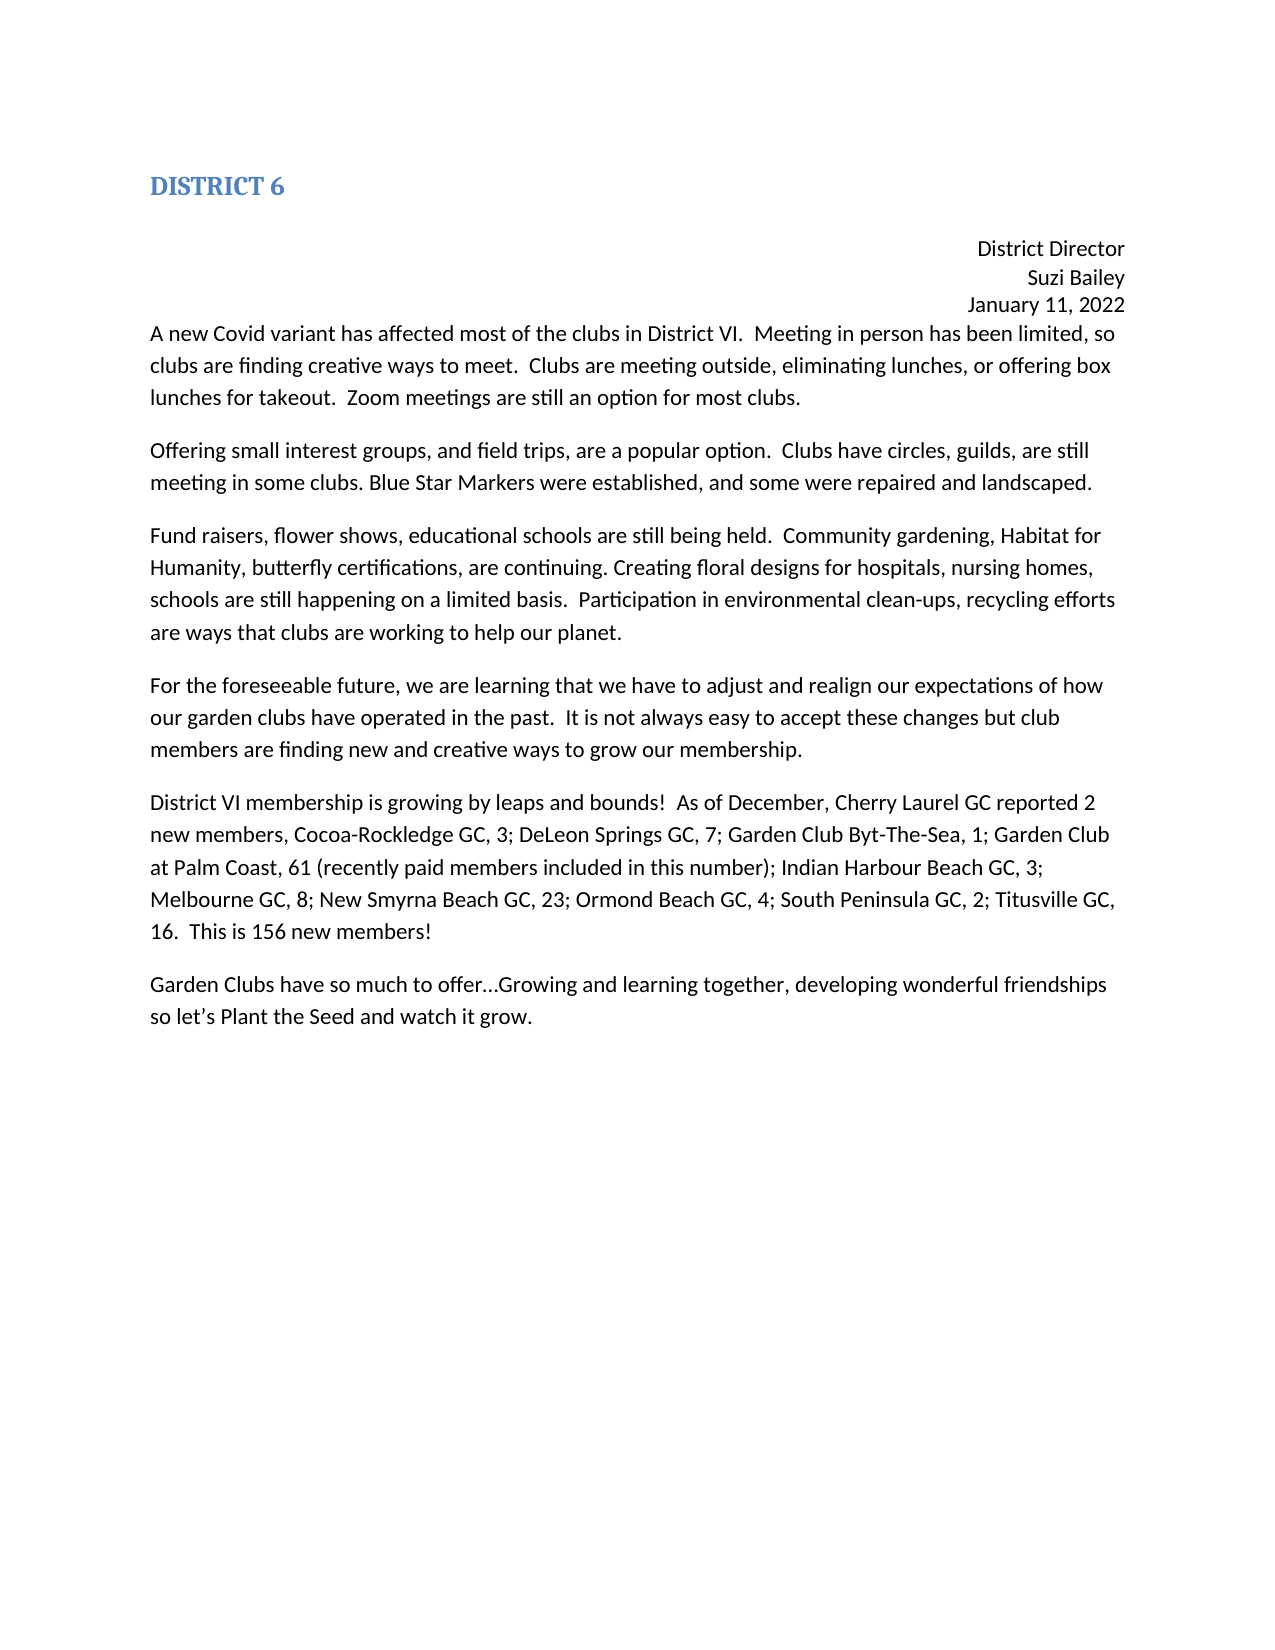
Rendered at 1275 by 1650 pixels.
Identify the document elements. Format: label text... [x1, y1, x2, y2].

subtitle DISTRICT 6 [150, 171, 1125, 202]
text January 11, 2022 [150, 291, 1125, 319]
text District VI membership is growing by leaps and bounds! As of December, Cherry Laurel GC reported 2 new members, Cocoa-Rockledge GC, 3; DeLeon Springs GC, 7; Garden Club Byt-The-Sea, 1; Garden Club at Palm Coast, 61 (recently paid members included in this number); Indian Harbour Beach GC, 3; Melbourne GC, 8; New Smyrna Beach GC, 23; Ormond Beach GC, 4; South Peninsula GC, 2; Titusville GC, 16. This is 156 new members! [150, 788, 1125, 945]
text For the foreseeable future, we are learning that we have to adjust and realign our expectations of how our garden clubs have operated in the past. It is not always easy to accept these changes but club members are finding new and creative ways to grow our membership. [150, 671, 1125, 763]
text Suzi Bailey [150, 263, 1125, 291]
text District Director [150, 234, 1125, 263]
text Fund raisers, flower shows, educational schools are still being held. Community gardening, Habitat for Humanity, butterfly certifications, are continuing. Creating floral designs for hospitals, nursing homes, schools are still happening on a limited basis. Participation in environmental clean-ups, recycling efforts are ways that clubs are working to help our planet. [150, 521, 1125, 646]
text Garden Clubs have so much to offer…Growing and learning together, developing wonderful friendships so let’s Plant the Seed and watch it grow. [150, 970, 1125, 1030]
text Offering small interest groups, and field trips, are a popular option. Clubs have circles, guilds, are still meeting in some clubs. Blue Star Markers were established, and some were repaired and landscaped. [150, 436, 1125, 496]
text A new Covid variant has affected most of the clubs in District VI. Meeting in person has been limited, so clubs are finding creative ways to meet. Clubs are meeting outside, eliminating lunches, or offering box lunches for takeout. Zoom meetings are still an option for most clubs. [150, 319, 1125, 411]
